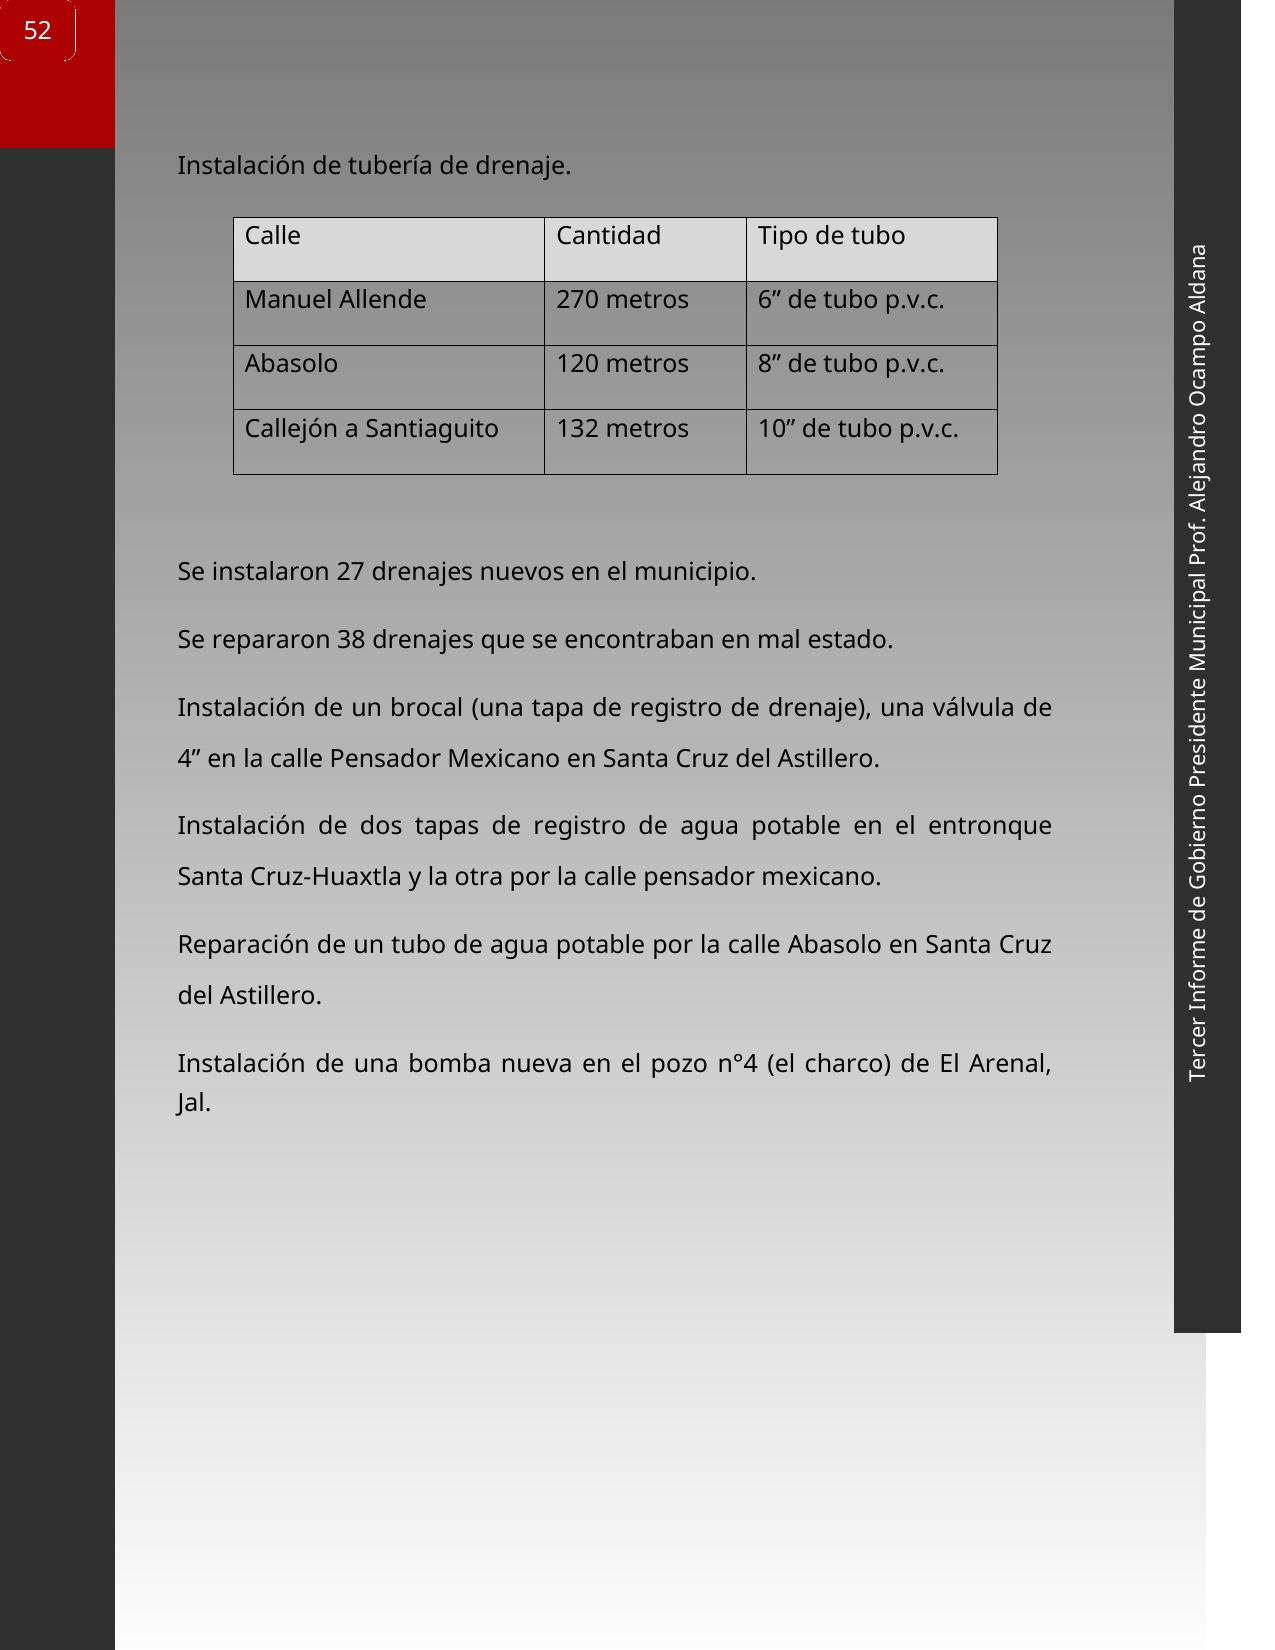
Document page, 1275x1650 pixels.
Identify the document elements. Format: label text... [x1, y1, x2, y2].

text Reparación de un tubo de agua potable por la calle Abasolo en Santa Cruz del Astillero. [177, 927, 1053, 1012]
table_header Cantidad [545, 218, 746, 281]
table_cell Callejón a Santiaguito [234, 410, 544, 474]
table_cell Abasolo [234, 346, 544, 409]
text Se instalaron 27 drenajes nuevos en el municipio. [177, 554, 1053, 588]
table_header Calle [234, 218, 544, 281]
table_cell 270 metros [545, 282, 746, 345]
text Se repararon 38 drenajes que se encontraban en mal estado. [177, 622, 1053, 656]
text Instalación de tubería de drenaje. [177, 148, 1053, 182]
table_cell 10” de tubo p.v.c. [747, 410, 997, 474]
table_cell Manuel Allende [234, 282, 544, 345]
text Instalación de una bomba nueva en el pozo n°4 (el charco) de El Arenal, Jal. [177, 1046, 1053, 1119]
table_cell 132 metros [545, 410, 746, 474]
text Instalación de dos tapas de registro de agua potable en el entronque Santa Cruz-Huaxtla y la otra por la calle pensador mexicano. [177, 808, 1053, 893]
table_cell 8” de tubo p.v.c. [747, 346, 997, 409]
table_cell 6” de tubo p.v.c. [747, 282, 997, 345]
table_header Tipo de tubo [747, 218, 997, 281]
table_cell 120 metros [545, 346, 746, 409]
text Instalación de un brocal (una tapa de registro de drenaje), una válvula de 4” en la calle Pensador Mexicano en Santa Cruz del Astillero. [177, 689, 1053, 774]
